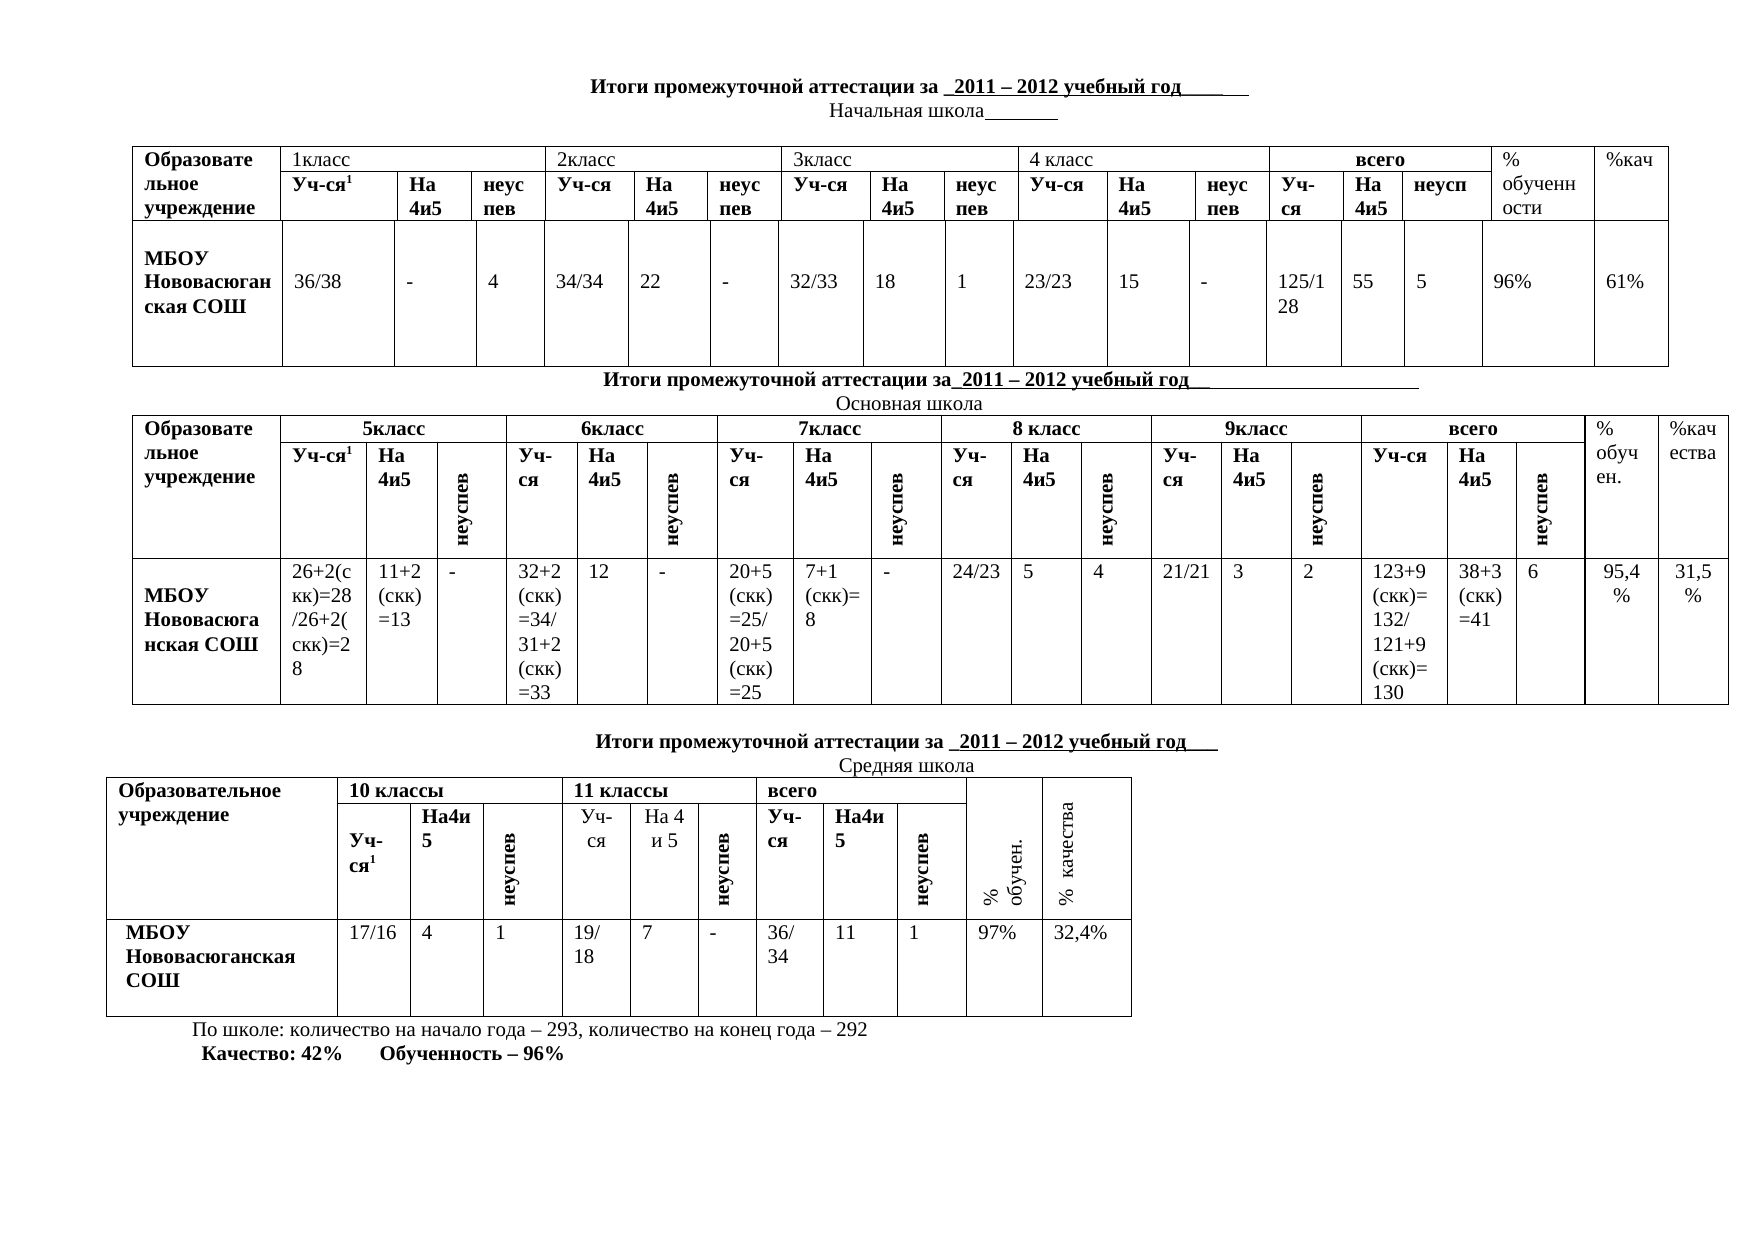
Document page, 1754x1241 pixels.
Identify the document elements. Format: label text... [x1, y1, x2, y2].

table_cell неуспев [872, 443, 941, 558]
table_cell неуспев [648, 443, 717, 558]
table_cell - [1190, 221, 1266, 366]
table_cell неуспев [1517, 443, 1584, 558]
table_header % качества [1043, 778, 1131, 919]
table_cell 31,5% [1659, 559, 1728, 704]
table_cell 36/ 34 [757, 920, 823, 1016]
table_header 4 класс [1019, 147, 1269, 171]
table_cell 34/34 [545, 221, 628, 366]
table_cell 24/23 [942, 559, 1011, 704]
text Качество: 42% Обученность – 96% [118, 1041, 1695, 1065]
table_cell 19/ 18 [563, 920, 630, 1016]
table_cell 3 [1222, 559, 1291, 704]
table_cell 5 [1405, 221, 1482, 366]
table_cell На 4и5 [871, 172, 944, 220]
table_cell неуспев [438, 443, 506, 558]
text Итоги промежуточной аттестации за _2011 – 2012 учебный год___ [118, 729, 1695, 753]
table_cell 123+9 (скк)=132/ 121+9 (скк)=130 [1362, 559, 1447, 704]
table_cell 1 [898, 920, 966, 1016]
table_cell 7 [631, 920, 698, 1016]
table_cell МБОУ Нововасюганская СОШ [133, 559, 280, 704]
table_cell 26+2(скк)=28/26+2(скк)=28 [281, 559, 366, 704]
table_cell На 4и5 [794, 443, 871, 558]
text Итоги промежуточной аттестации за _2011 – 2012 учебный год____ [118, 74, 1695, 98]
table_cell 15 [1108, 221, 1189, 366]
table_header % обучен. [967, 778, 1042, 919]
table_cell 21/21 [1152, 559, 1221, 704]
table_cell неуспев [484, 804, 562, 919]
table_cell 23/23 [1014, 221, 1107, 366]
table_cell 36/38 [283, 221, 394, 366]
table_cell - [711, 221, 778, 366]
table_cell На 4и5 [1222, 443, 1291, 558]
table_cell Уч-ся [757, 804, 823, 919]
table_cell 96% [1483, 221, 1594, 366]
table_cell неуспев [945, 172, 1018, 220]
table_cell неуспев [1292, 443, 1361, 558]
table_cell - [872, 559, 941, 704]
table_cell 4 [411, 920, 483, 1016]
table_header 6класс [507, 416, 717, 442]
table_cell Уч-ся [1270, 172, 1343, 220]
table_cell На4и5 [411, 804, 483, 919]
table_cell неуспев [1196, 172, 1269, 220]
table_cell 32,4% [1043, 920, 1131, 1016]
table_header всего [757, 778, 966, 803]
table_header 1класс [281, 147, 545, 171]
text Начальная школа [118, 98, 1695, 122]
table_header 5класс [281, 416, 506, 442]
table_header % обучен. [1586, 416, 1658, 558]
text По школе: количество на начало года – 293, количество на конец года – 292 [118, 1017, 1695, 1041]
table_cell Уч-ся [1362, 443, 1447, 558]
table_cell На 4и5 [578, 443, 647, 558]
table_cell неуспев [699, 804, 756, 919]
table_cell 55 [1342, 221, 1404, 366]
table_cell Уч-ся [563, 804, 630, 919]
table_cell - [395, 221, 476, 366]
table_header 11 классы [563, 778, 756, 803]
table_header % обученности [1492, 147, 1594, 220]
table_cell Уч-ся [718, 443, 793, 558]
table_header %качества [1659, 416, 1728, 558]
table_header 3класс [782, 147, 1018, 171]
table_cell неуспев [472, 172, 545, 220]
table_cell 32+2(скк)=34/31+2(скк)=33 [507, 559, 577, 704]
table_cell МБОУ Нововасюганская СОШ [107, 920, 337, 1016]
table_cell - [438, 559, 506, 704]
table_header 8 класс [942, 416, 1151, 442]
table_cell 1 [946, 221, 1013, 366]
text Средняя школа [118, 753, 1695, 777]
table_cell На 4и5 [1344, 172, 1402, 220]
table_header 10 классы [338, 778, 562, 803]
table_header 2класс [546, 147, 781, 171]
table_cell 17/16 [338, 920, 410, 1016]
table_cell неусп [1403, 172, 1491, 220]
table_header всего [1270, 147, 1491, 171]
table_cell Уч-ся [782, 172, 870, 220]
table_cell Уч-ся [1152, 443, 1221, 558]
table_cell 32/33 [779, 221, 863, 366]
table_cell 11 [824, 920, 897, 1016]
table_header всего [1362, 416, 1584, 442]
table_cell На 4и5 [1108, 172, 1195, 220]
text Итоги промежуточной аттестации за_2011 – 2012 учебный год__ [118, 367, 1695, 391]
table_cell 1 [484, 920, 562, 1016]
table_cell 11+2(скк)=13 [367, 559, 437, 704]
table_cell - [648, 559, 717, 704]
table_cell 18 [864, 221, 945, 366]
table_header %кач [1595, 147, 1668, 220]
table_cell 22 [629, 221, 710, 366]
table_header 7класс [718, 416, 941, 442]
table_cell неуспев [708, 172, 781, 220]
table_cell 61% [1595, 221, 1668, 366]
table_cell 5 [1012, 559, 1081, 704]
table_cell 4 [477, 221, 544, 366]
table_cell неуспев [1082, 443, 1151, 558]
text Основная школа [118, 391, 1695, 415]
table_header Образовате льное учреждение [133, 416, 280, 558]
table_cell 6 [1517, 559, 1584, 704]
table_cell 97% [967, 920, 1042, 1016]
table_cell На 4и5 [367, 443, 437, 558]
table_cell Уч-ся1 [281, 172, 397, 220]
table_cell На 4и5 [398, 172, 471, 220]
table_cell Уч-ся [1019, 172, 1107, 220]
table_cell 12 [578, 559, 647, 704]
table_cell На 4и5 [1448, 443, 1516, 558]
table_cell 38+3(скк)=41 [1448, 559, 1516, 704]
table_cell 20+5 (скк)=25/ 20+5 (скк)=25 [718, 559, 793, 704]
table_cell 95,4% [1586, 559, 1658, 704]
table_cell На4и5 [824, 804, 897, 919]
table_cell Уч-ся [942, 443, 1011, 558]
table_cell 2 [1292, 559, 1361, 704]
table_cell Уч-ся1 [281, 443, 366, 558]
table_cell 7+1 (скк)=8 [794, 559, 871, 704]
table_header Образовательное учреждение [107, 778, 337, 919]
table_cell На 4и5 [635, 172, 707, 220]
table_cell 125/128 [1267, 221, 1341, 366]
table_cell Уч-ся [507, 443, 577, 558]
table_header Образовате льное учреждение [133, 147, 280, 220]
table_cell Уч-ся [546, 172, 634, 220]
table_cell МБОУ Нововасюганская СОШ [133, 221, 282, 366]
table_cell На 4 и 5 [631, 804, 698, 919]
table_cell Уч-ся1 [338, 804, 410, 919]
table_header 9класс [1152, 416, 1361, 442]
table_cell 4 [1082, 559, 1151, 704]
table_cell На 4и5 [1012, 443, 1081, 558]
table_cell неуспев [898, 804, 966, 919]
table_cell - [699, 920, 756, 1016]
